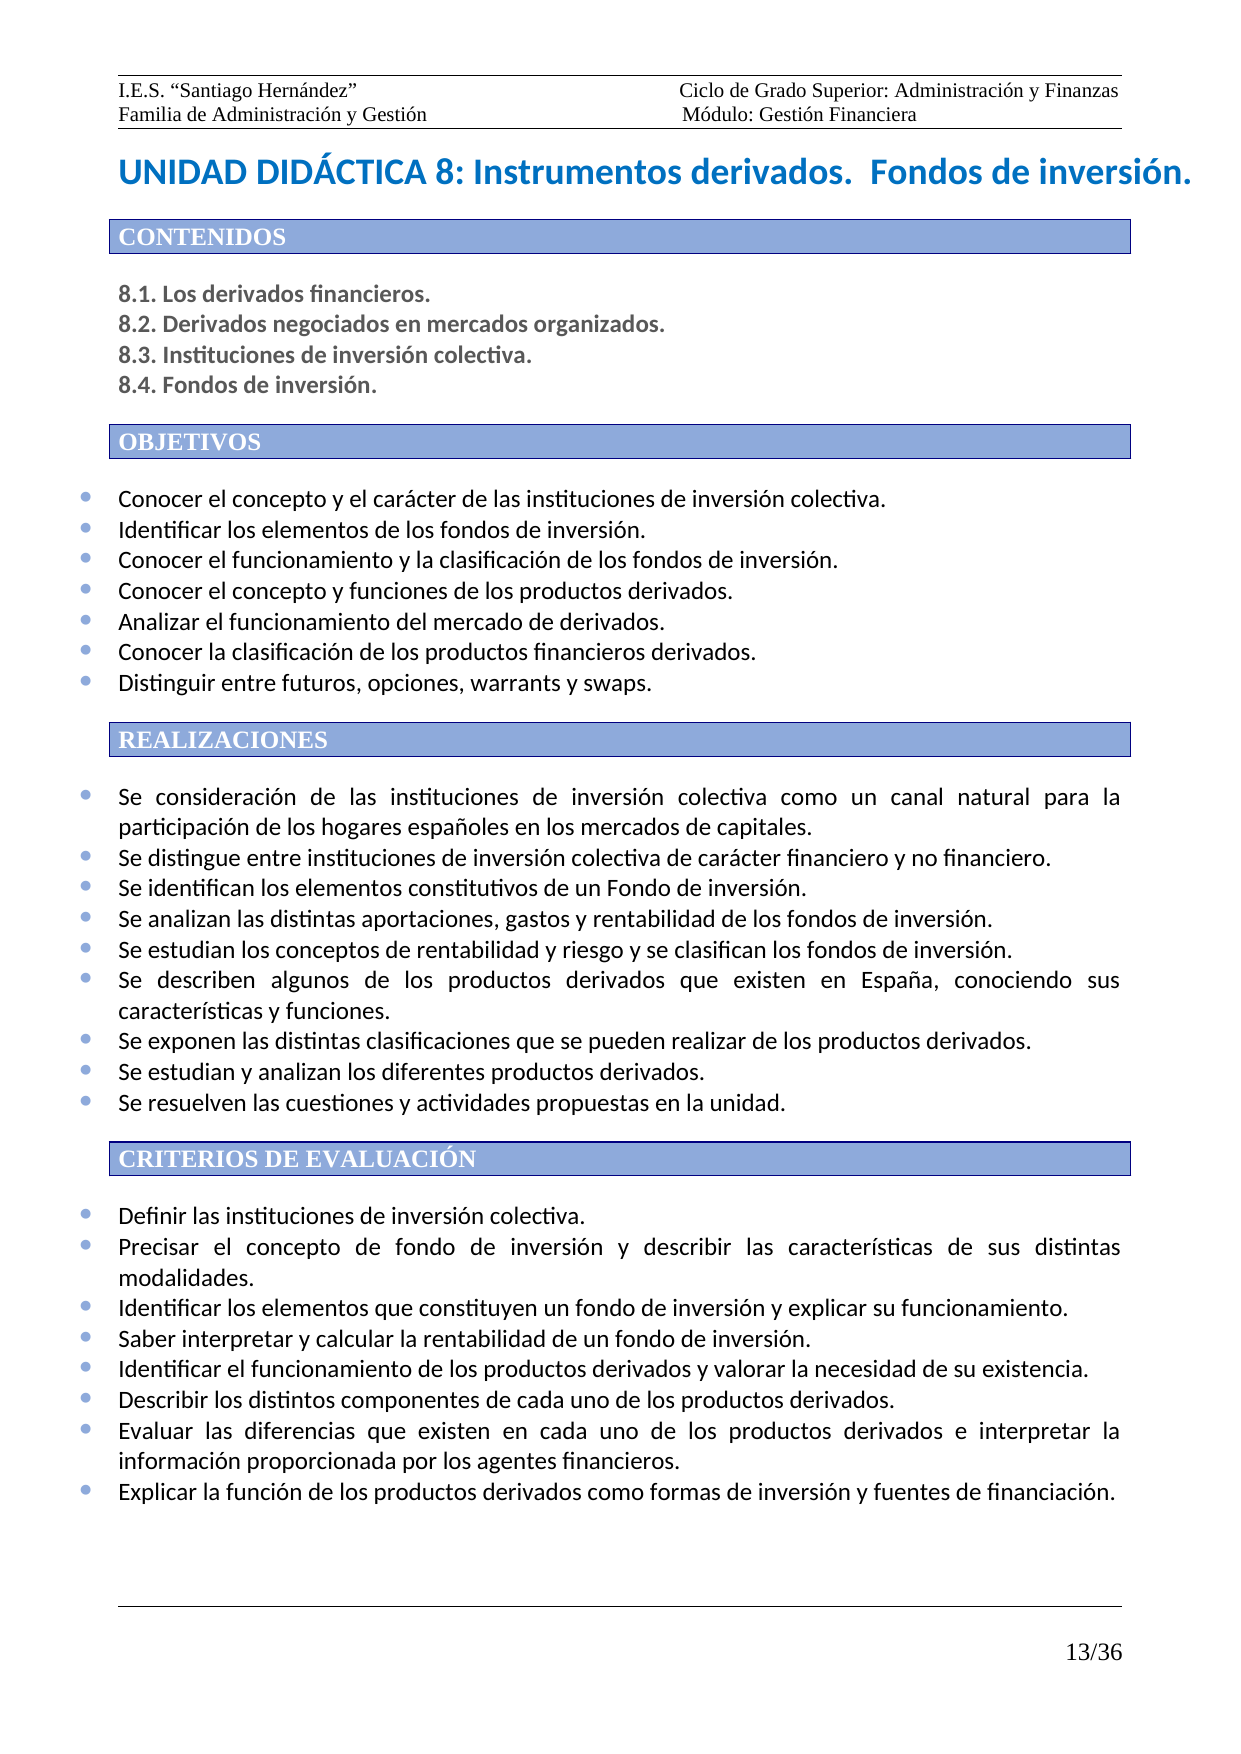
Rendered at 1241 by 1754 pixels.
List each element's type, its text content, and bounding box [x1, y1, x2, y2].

list OBJETIVOS [110, 425, 1130, 458]
text Se distingue entre instituciones de inversión colectiva de carácter financiero y no financiero. [81, 842, 1122, 872]
text Precisar el concepto de fondo de inversión y describir las características de sus distintas modalidades. [81, 1231, 1122, 1292]
list 8.1. Los derivados financieros. [118, 278, 1122, 308]
text Se identifican los elementos constitutivos de un Fondo de inversión. [81, 872, 1122, 903]
text Se exponen las distintas clasificaciones que se pueden realizar de los productos derivados. [81, 1026, 1122, 1056]
text Evaluar las diferencias que existen en cada uno de los productos derivados e interpretar la información proporcionada por los agentes financieros. [81, 1415, 1122, 1476]
text Describir los distintos componentes de cada uno de los productos derivados. [81, 1384, 1122, 1415]
text Conocer el concepto y funciones de los productos derivados. [81, 575, 1122, 606]
text Distinguir entre futuros, opciones, warrants y swaps. [81, 667, 1122, 698]
list 8.2. Derivados negociados en mercados organizados. [118, 308, 1122, 339]
text Se consideración de las instituciones de inversión colectiva como un canal natural para la participación de los hogares españoles en los mercados de capitales. [81, 781, 1122, 842]
text Identificar los elementos de los fondos de inversión. [81, 514, 1122, 544]
text Identificar los elementos que constituyen un fondo de inversión y explicar su funcionamiento. [81, 1292, 1122, 1323]
text Se estudian y analizan los diferentes productos derivados. [81, 1056, 1122, 1087]
text Definir las instituciones de inversión colectiva. [81, 1201, 1122, 1231]
text Se analizan las distintas aportaciones, gastos y rentabilidad de los fondos de inversión. [81, 903, 1122, 934]
text Explicar la función de los productos derivados como formas de inversión y fuentes de financiación. [81, 1476, 1122, 1507]
text Se describen algunos de los productos derivados que existen en España, conociendo sus características y funciones. [81, 964, 1122, 1026]
list CRITERIOS DE EVALUACIÓN [110, 1143, 1130, 1175]
list 8.4. Fondos de inversión. [118, 369, 1122, 400]
list CONTENIDOS [110, 220, 1130, 253]
text Se estudian los conceptos de rentabilidad y riesgo y se clasifican los fondos de inversión. [81, 934, 1122, 964]
text Conocer la clasificación de los productos financieros derivados. [81, 636, 1122, 667]
text Analizar el funcionamiento del mercado de derivados. [81, 606, 1122, 636]
text UNIDAD DIDÁCTICA 8: Instrumentos derivados. Fondos de inversión. [118, 148, 1196, 193]
text Saber interpretar y calcular la rentabilidad de un fondo de inversión. [81, 1323, 1122, 1353]
text Se resuelven las cuestiones y actividades propuestas en la unidad. [81, 1087, 1122, 1117]
text Conocer el funcionamiento y la clasificación de los fondos de inversión. [81, 544, 1122, 575]
text Identificar el funcionamiento de los productos derivados y valorar la necesidad de su existencia. [81, 1353, 1122, 1384]
text Conocer el concepto y el carácter de las instituciones de inversión colectiva. [81, 483, 1122, 514]
list 8.3. Instituciones de inversión colectiva. [118, 339, 1122, 369]
list REALIZACIONES [110, 723, 1130, 756]
